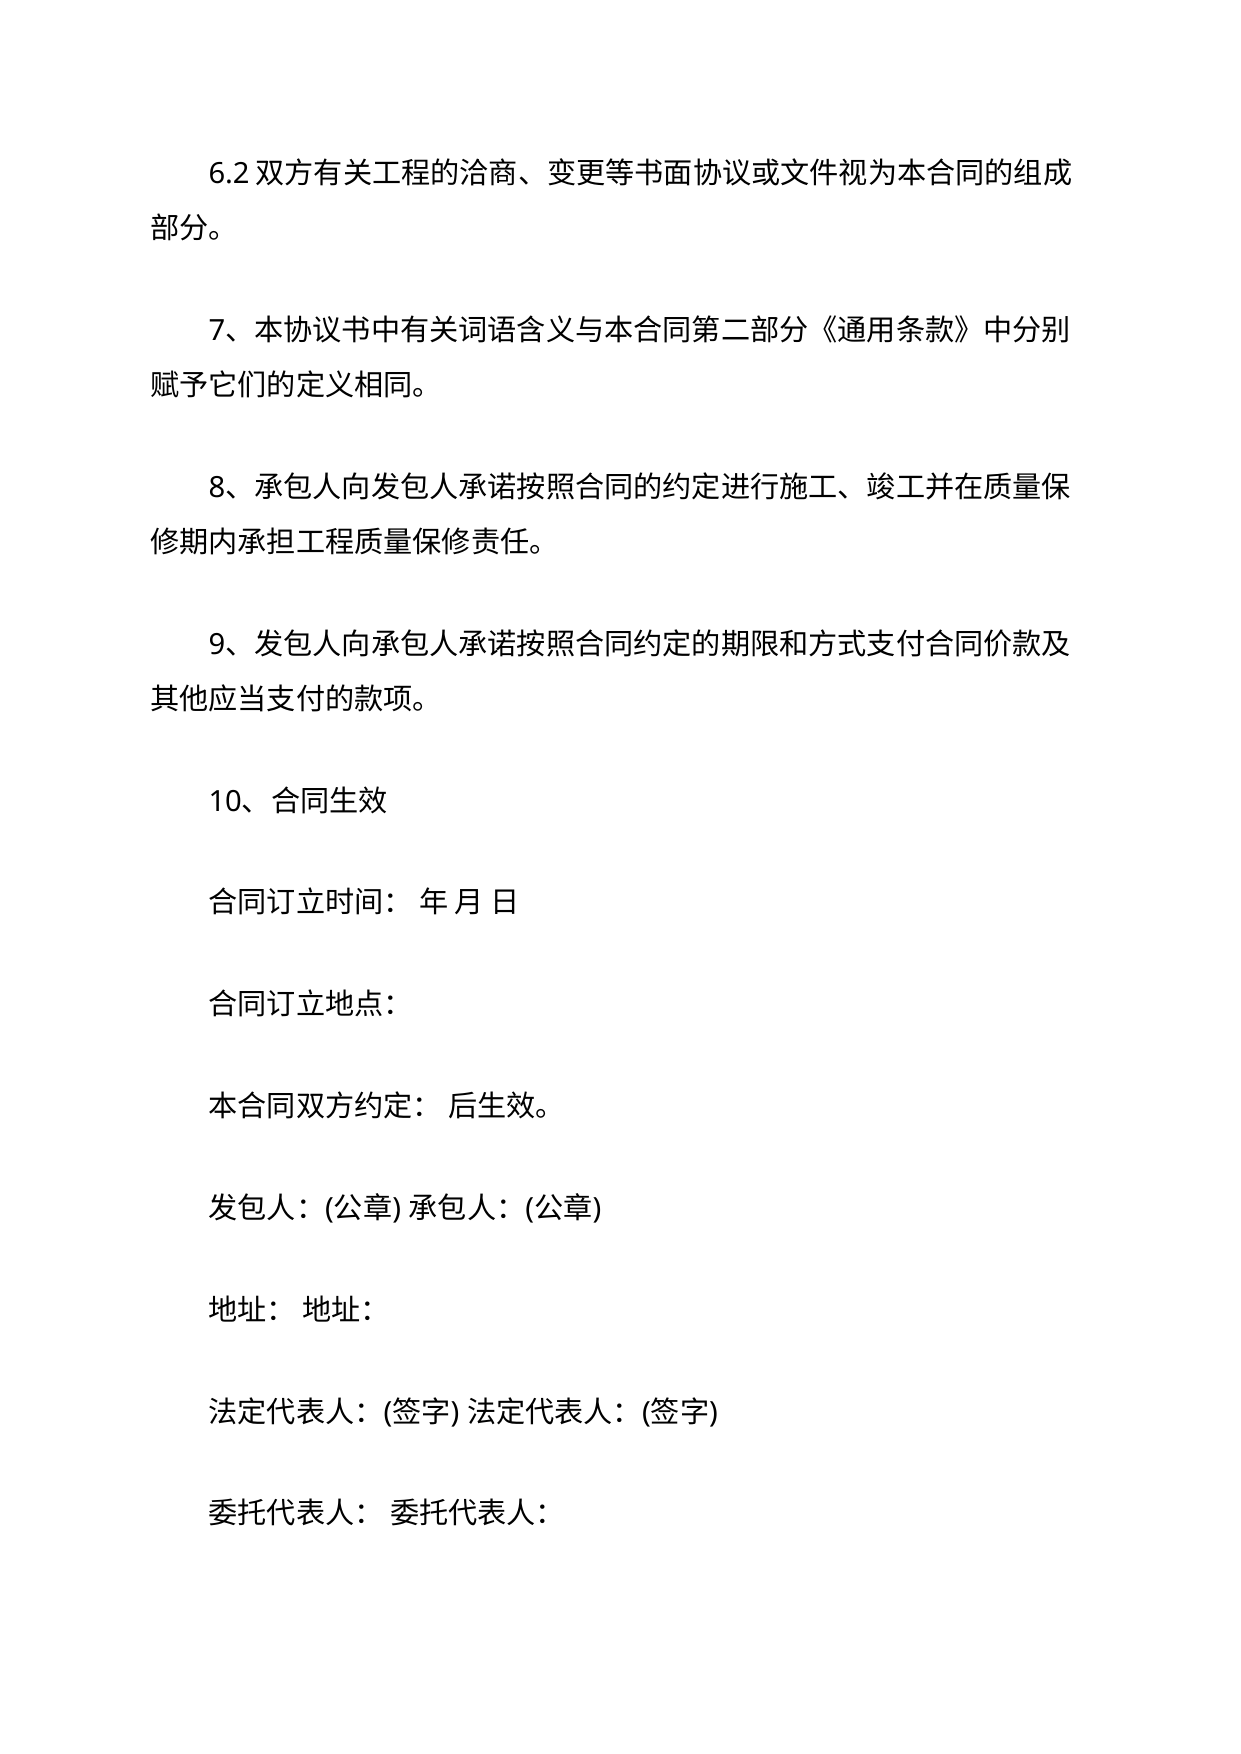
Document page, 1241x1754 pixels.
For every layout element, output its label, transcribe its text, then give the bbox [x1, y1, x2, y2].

text 发包人：(公章) 承包人：(公章) [150, 1184, 1090, 1227]
text 地址： 地址： [150, 1286, 1090, 1329]
text 委托代表人： 委托代表人： [150, 1490, 1090, 1532]
text 合同订立地点： [150, 981, 1090, 1023]
text 6.2双方有关工程的洽商、变更等书面协议或文件视为本合同的组成部分。 [150, 150, 1090, 247]
text 本合同双方约定： 后生效。 [150, 1083, 1090, 1125]
text 8、承包人向发包人承诺按照合同的约定进行施工、竣工并在质量保修期内承担工程质量保修责任。 [150, 463, 1090, 561]
text 合同订立时间： 年 月 日 [150, 879, 1090, 921]
text 7、本协议书中有关词语含义与本合同第二部分《通用条款》中分别赋予它们的定义相同。 [150, 307, 1090, 404]
text 9、发包人向承包人承诺按照合同约定的期限和方式支付合同价款及其他应当支付的款项。 [150, 620, 1090, 718]
text 10、合同生效 [150, 777, 1090, 819]
text 法定代表人：(签字) 法定代表人：(签字) [150, 1388, 1090, 1431]
